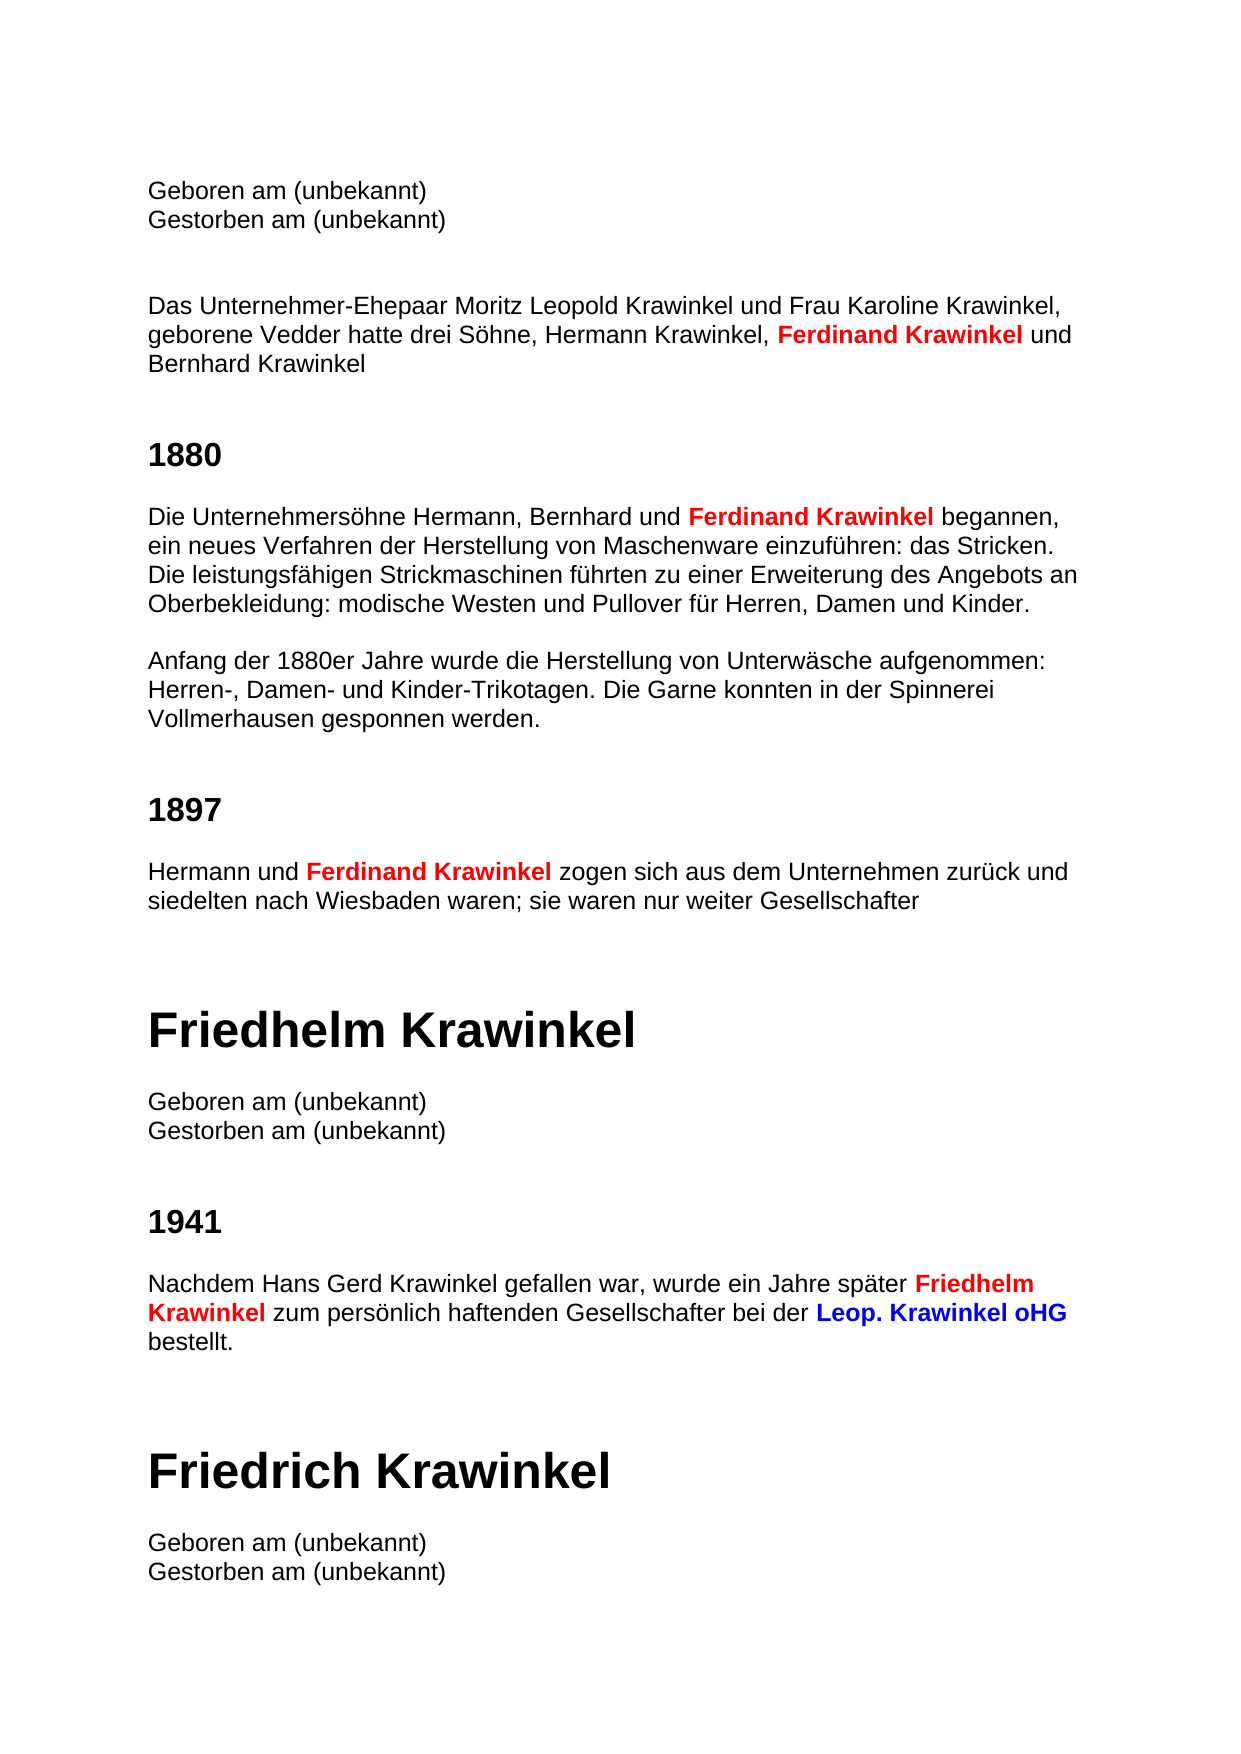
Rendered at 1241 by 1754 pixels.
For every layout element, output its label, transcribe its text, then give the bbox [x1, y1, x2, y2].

text Geboren am (unbekannt) [148, 1087, 1093, 1116]
text Gestorben am (unbekannt) [148, 1116, 1093, 1144]
text Friedrich Krawinkel [148, 1442, 1093, 1499]
text Das Unternehmer-Ehepaar Moritz Leopold Krawinkel und Frau Karoline Krawinkel, geborene Vedder hatte drei Söhne, Hermann Krawinkel, Ferdinand Krawinkel und Bernhard Krawinkel [148, 291, 1093, 378]
text Die Unternehmersöhne Hermann, Bernhard und Ferdinand Krawinkel begannen, ein neues Verfahren der Herstellung von Maschenware einzuführen: das Stricken. Die leistungsfähigen Strickmaschinen führten zu einer Erweiterung des Angebots an Oberbekleidung: modische Westen und Pullover für Herren, Damen und Kinder. [148, 502, 1093, 617]
text 1880 [148, 435, 1093, 473]
text Friedhelm Krawinkel [148, 1001, 1093, 1058]
text Hermann und Ferdinand Krawinkel zogen sich aus dem Unternehmen zurück und siedelten nach Wiesbaden waren; sie waren nur weiter Gesellschafter [148, 857, 1093, 914]
text Nachdem Hans Gerd Krawinkel gefallen war, wurde ein Jahre später Friedhelm Krawinkel zum persönlich haftenden Gesellschafter bei der Leop. Krawinkel oHG bestellt. [148, 1269, 1093, 1355]
text Gestorben am (unbekannt) [148, 1557, 1093, 1585]
text Anfang der 1880er Jahre wurde die Herstellung von Unterwäsche aufgenommen: Herren-, Damen- und Kinder-Trikotagen. Die Garne konnten in der Spinnerei Vollmerhausen gesponnen werden. [148, 646, 1093, 732]
text Gestorben am (unbekannt) [148, 205, 1093, 234]
text Geboren am (unbekannt) [148, 1528, 1093, 1557]
text Geboren am (unbekannt) [148, 176, 1093, 205]
text 1941 [148, 1202, 1093, 1240]
text 1897 [148, 790, 1093, 828]
